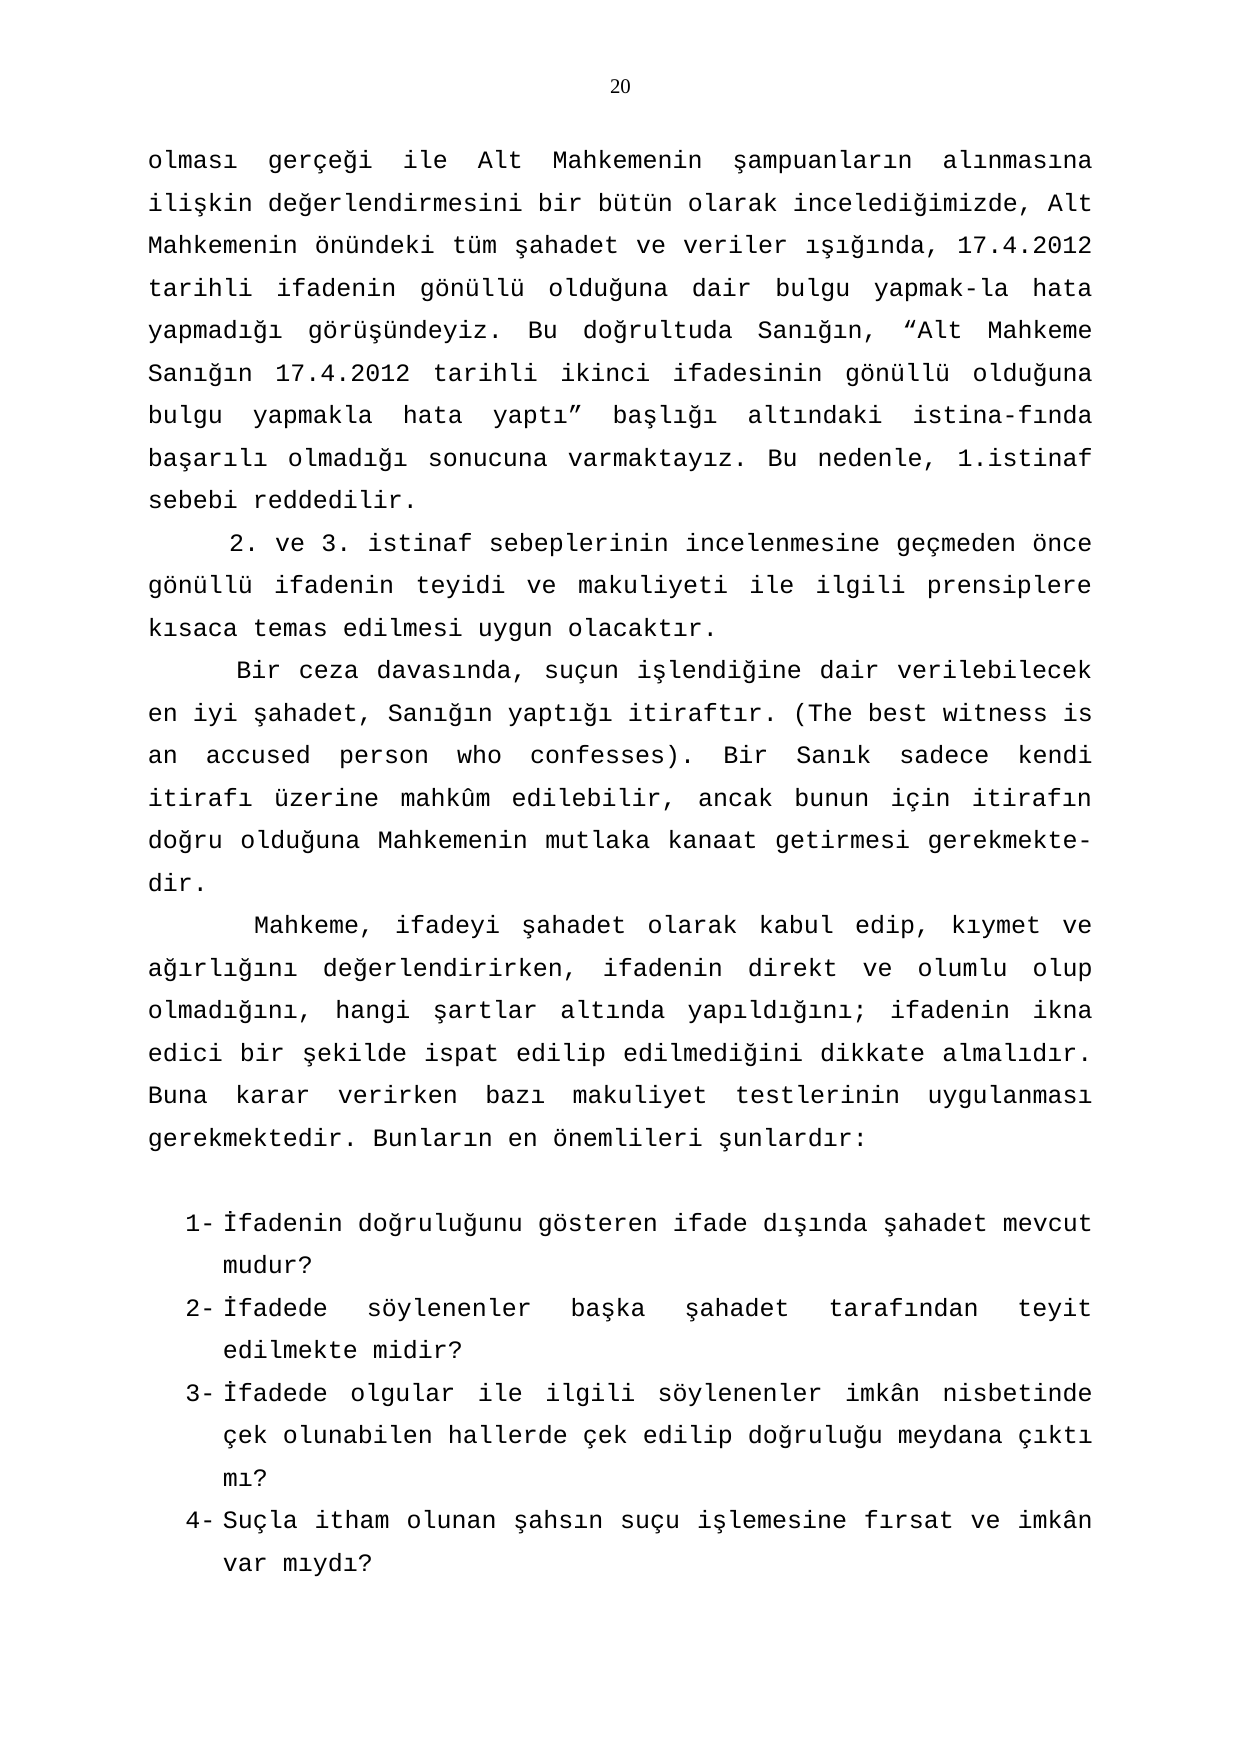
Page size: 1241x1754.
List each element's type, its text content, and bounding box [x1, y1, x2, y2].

text Bir ceza davasında, suçun işlendiğine dair verilebilecek en iyi şahadet, Sanığın yaptığı itiraftır. (The best witness is an accused person who confesses). Bir Sanık sadece kendi itirafı üzerine mahkûm edilebilir, ancak bunun için itirafın doğru olduğuna Mahkemenin mutlaka kanaat getirmesi gerekmekte-dir. [148, 658, 1093, 898]
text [148, 148, 1093, 516]
list Suçla itham olunan şahsın suçu işlemesine fırsat ve imkân var mıydı? [185, 1508, 1093, 1578]
text Mahkeme, ifadeyi şahadet olarak kabul edip, kıymet ve ağırlığını değerlendirirken, ifadenin direkt ve olumlu olup olmadığını, hangi şartlar altında yapıldığını; ifadenin ikna edici bir şekilde ispat edilip edilmediğini dikkate almalıdır. Buna karar verirken bazı makuliyet testlerinin uygulanması gerekmektedir. Bunların en önemlileri şunlardır: [148, 913, 1093, 1153]
text 2. ve 3. istinaf sebeplerinin incelenmesine geçmeden önce gönüllü ifadenin teyidi ve makuliyeti ile ilgili prensiplere kısaca temas edilmesi uygun olacaktır. [148, 530, 1093, 643]
list İfadede söylenenler başka şahadet tarafından teyit edilmekte midir? [185, 1295, 1093, 1366]
list İfadede olgular ile ilgili söylenenler imkân nisbetinde çek olunabilen hallerde çek edilip doğruluğu meydana çıktı mı? [185, 1380, 1093, 1493]
list İfadenin doğruluğunu gösteren ifade dışında şahadet mevcut mudur? [185, 1210, 1093, 1281]
